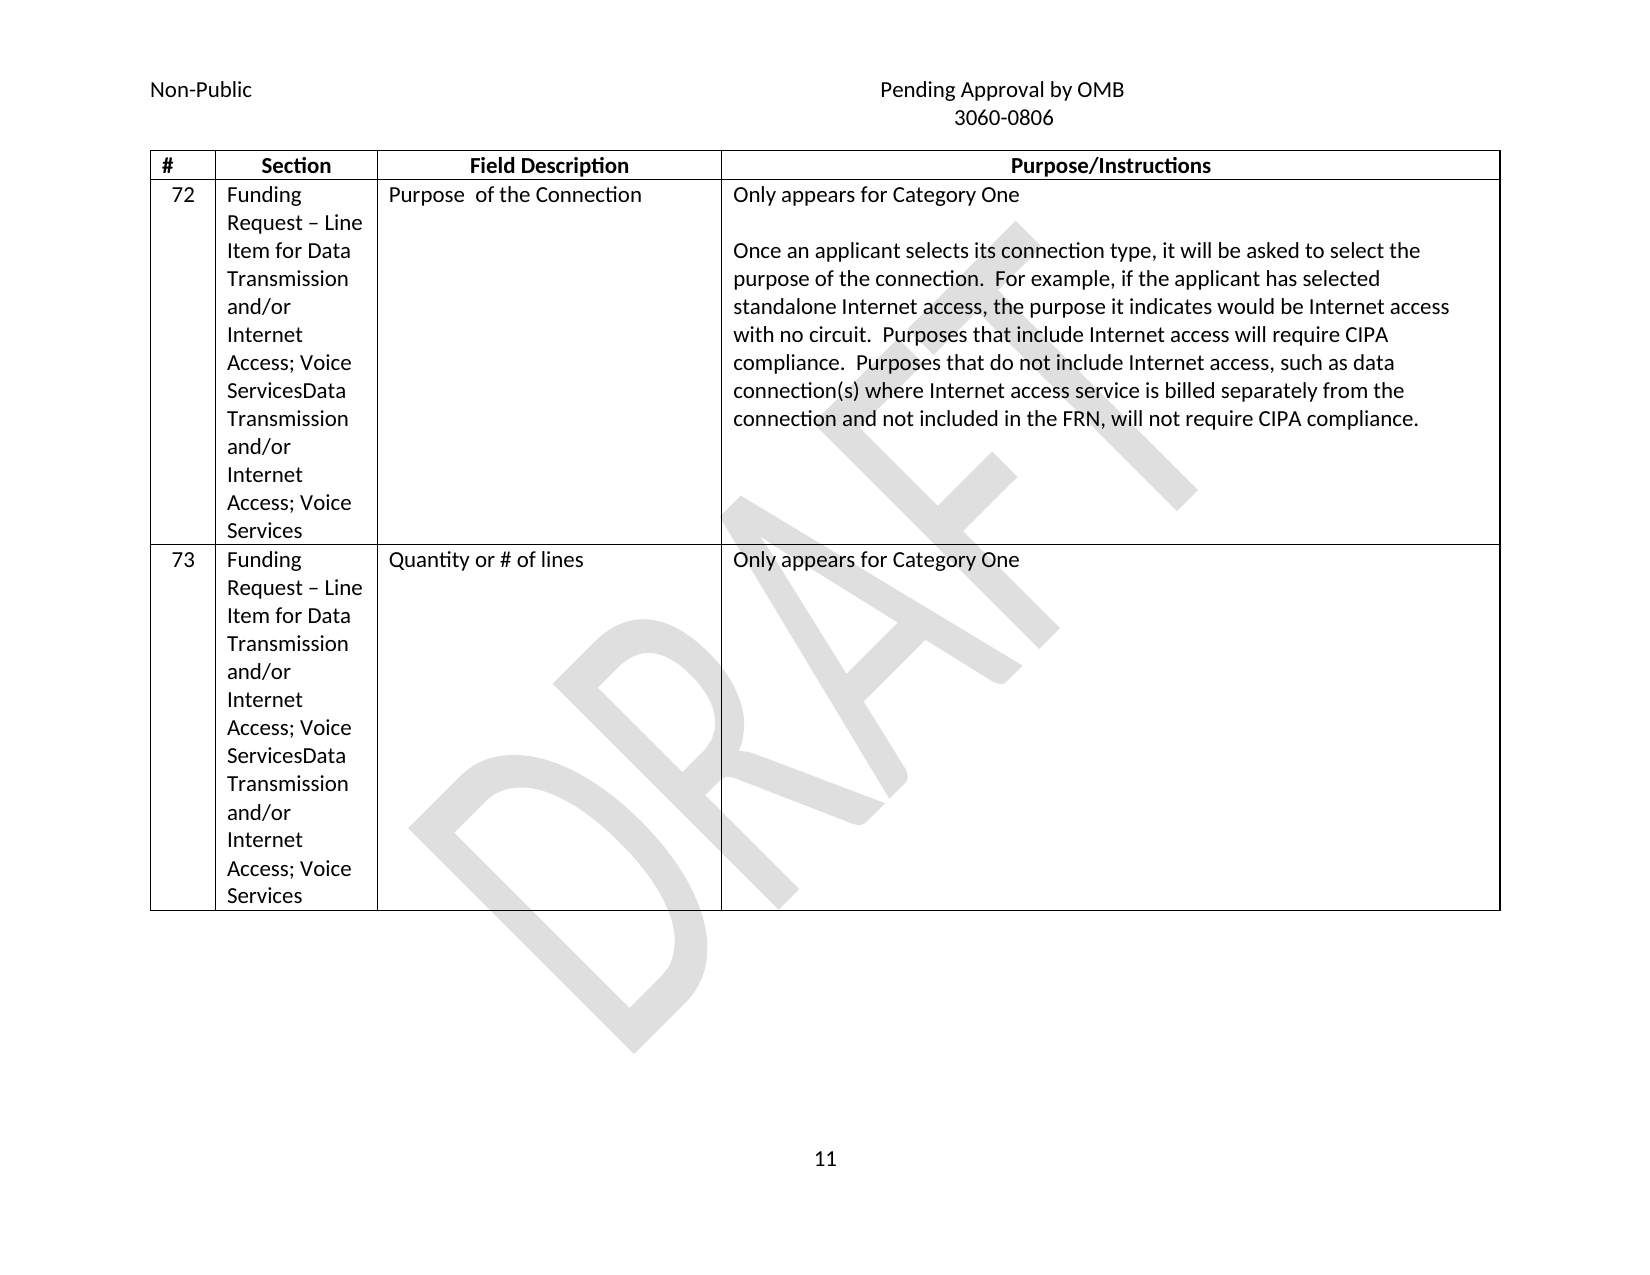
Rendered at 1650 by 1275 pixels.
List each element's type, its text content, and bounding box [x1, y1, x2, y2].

table_header Section [216, 151, 377, 179]
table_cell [216, 545, 377, 910]
table_cell Funding Request – Line Item for Data Transmission and/or Internet Access; Voice ServicesData Transmission and/or Internet Access; Voice Services [216, 180, 377, 544]
table_cell Only appears for Category One Once an applicant selects its connection type, it will be asked to select the purpose of the connection. For example, if the applicant has selected standalone Internet access, the purpose it indicates would be Internet access with no circuit. Purposes that include Internet access will require CIPA compliance. Purposes that do not include Internet access, such as data connection(s) where Internet access service is billed separately from the connection and not included in the FRN, will not require CIPA compliance. [722, 180, 1499, 544]
table_cell Purpose of the Connection [378, 180, 721, 544]
table_header Field Description [378, 151, 721, 179]
table_header # [151, 151, 215, 179]
table_cell Quantity or # of lines [378, 545, 721, 910]
table_cell Only appears for Category One [722, 545, 1499, 910]
table_header Purpose/Instructions [722, 151, 1499, 179]
table_cell 73 [151, 545, 215, 910]
table_cell 72 [151, 180, 215, 544]
